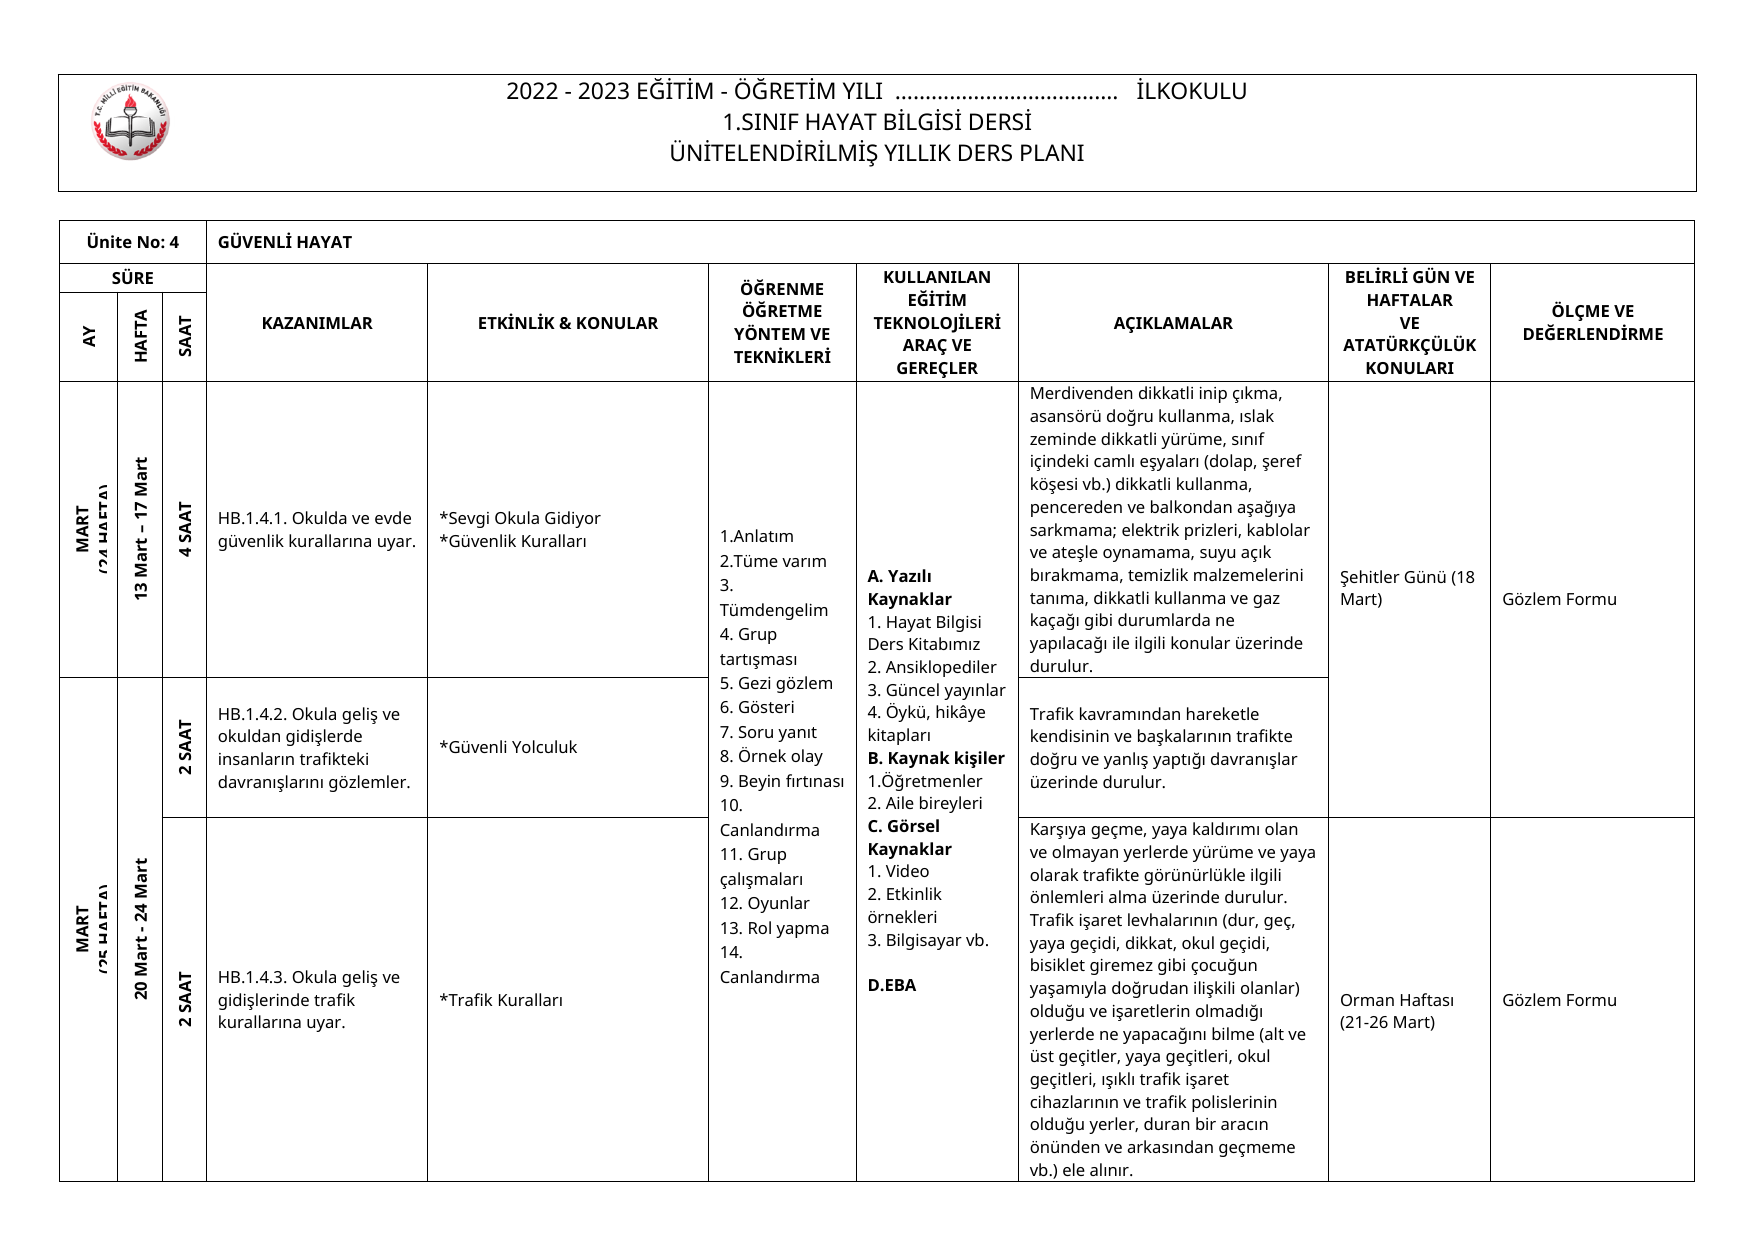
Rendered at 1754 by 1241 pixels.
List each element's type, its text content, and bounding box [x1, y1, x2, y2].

table_cell Trafik kavramından hareketle kendisinin ve başkalarının trafikte doğru ve yanlış yaptığı davranışlar üzerinde durulur. [1019, 678, 1328, 817]
table_header Ünite No: 4 [60, 221, 206, 263]
table_cell Orman Haftası (21-26 Mart) [1329, 818, 1490, 1181]
table_cell ÖĞRENME ÖĞRETME YÖNTEM VE TEKNİKLERİ [709, 264, 856, 381]
table_cell HAFTA [118, 293, 162, 381]
table_cell KULLANILAN EĞİTİM TEKNOLOJİLERİ ARAÇ VE GEREÇLER [857, 264, 1018, 381]
table_cell 2 SAAT [163, 818, 206, 1181]
table_header GÜVENLİ HAYAT [207, 221, 1694, 263]
table_cell ETKİNLİK & KONULAR [428, 264, 708, 381]
table_cell SAAT [163, 293, 206, 381]
table_cell 13 Mart – 17 Mart [118, 382, 162, 677]
table_cell 4 SAAT [163, 382, 206, 677]
table_cell AÇIKLAMALAR [1019, 264, 1328, 381]
table_cell KAZANIMLAR [207, 264, 427, 381]
table_cell 2 SAAT [163, 678, 206, 817]
table_cell MART (24.HAFTA) [60, 382, 117, 677]
table_cell BELİRLİ GÜN VE HAFTALAR VE ATATÜRKÇÜLÜK KONULARI [1329, 264, 1490, 381]
table_cell AY [60, 293, 117, 381]
table_cell HB.1.4.3. Okula geliş ve gidişlerinde trafik kurallarına uyar. [207, 818, 427, 1181]
table_cell *Sevgi Okula Gidiyor *Güvenlik Kuralları [428, 382, 708, 677]
table_cell HB.1.4.2. Okula geliş ve okuldan gidişlerde insanların trafikteki davranışlarını gözlemler. [207, 678, 427, 817]
table_cell 20 Mart - 24 Mart [118, 678, 162, 1181]
table_cell HB.1.4.1. Okulda ve evde güvenlik kurallarına uyar. [207, 382, 427, 677]
table_cell SÜRE [60, 264, 206, 292]
table_cell A. Yazılı Kaynaklar 1. Hayat Bilgisi Ders Kitabımız 2. Ansiklopediler 3. Güncel yayınlar 4. Öykü, hikâye kitapları B. Kaynak kişiler 1.Öğretmenler 2. Aile bireyleri C. Görsel Kaynaklar 1. Video 2. Etkinlik örnekleri 3. Bilgisayar vb. D.EBA [857, 382, 1018, 1181]
table_cell ÖLÇME VE DEĞERLENDİRME [1491, 264, 1694, 381]
table_cell Merdivenden dikkatli inip çıkma, asansörü doğru kullanma, ıslak zeminde dikkatli yürüme, sınıf içindeki camlı eşyaları (dolap, şeref köşesi vb.) dikkatli kullanma, pencereden ve balkondan aşağıya sarkmama; elektrik prizleri, kablolar ve ateşle oynamama, suyu açık bırakmama, temizlik malzemelerini tanıma, dikkatli kullanma ve gaz kaçağı gibi durumlarda ne yapılacağı ile ilgili konular üzerinde durulur. [1019, 382, 1328, 677]
table_cell Gözlem Formu [1491, 382, 1694, 817]
table_cell *Güvenli Yolculuk [428, 678, 708, 817]
table_cell Karşıya geçme, yaya kaldırımı olan ve olmayan yerlerde yürüme ve yaya olarak trafikte görünürlükle ilgili önlemleri alma üzerinde durulur. Trafik işaret levhalarının (dur, geç, yaya geçidi, dikkat, okul geçidi, bisiklet giremez gibi çocuğun yaşamıyla doğrudan ilişkili olanlar) olduğu ve işaretlerin olmadığı yerlerde ne yapacağını bilme (alt ve üst geçitler, yaya geçitleri, okul geçitleri, ışıklı trafik işaret cihazlarının ve trafik polislerinin olduğu yerler, duran bir aracın önünden ve arkasından geçmeme vb.) ele alınır. [1019, 818, 1328, 1181]
picture [85, 77, 175, 167]
table_cell Şehitler Günü (18 Mart) [1329, 382, 1490, 817]
table_cell 1.Anlatım 2.Tüme varım 3. Tümdengelim 4. Grup tartışması 5. Gezi gözlem 6. Gösteri 7. Soru yanıt 8. Örnek olay 9. Beyin fırtınası 10. Canlandırma 11. Grup çalışmaları 12. Oyunlar 13. Rol yapma 14. Canlandırma [709, 382, 856, 1181]
table_cell MART (25.HAFTA) [60, 678, 117, 1181]
table_cell *Trafik Kuralları [428, 818, 708, 1181]
table_cell Gözlem Formu [1491, 818, 1694, 1181]
